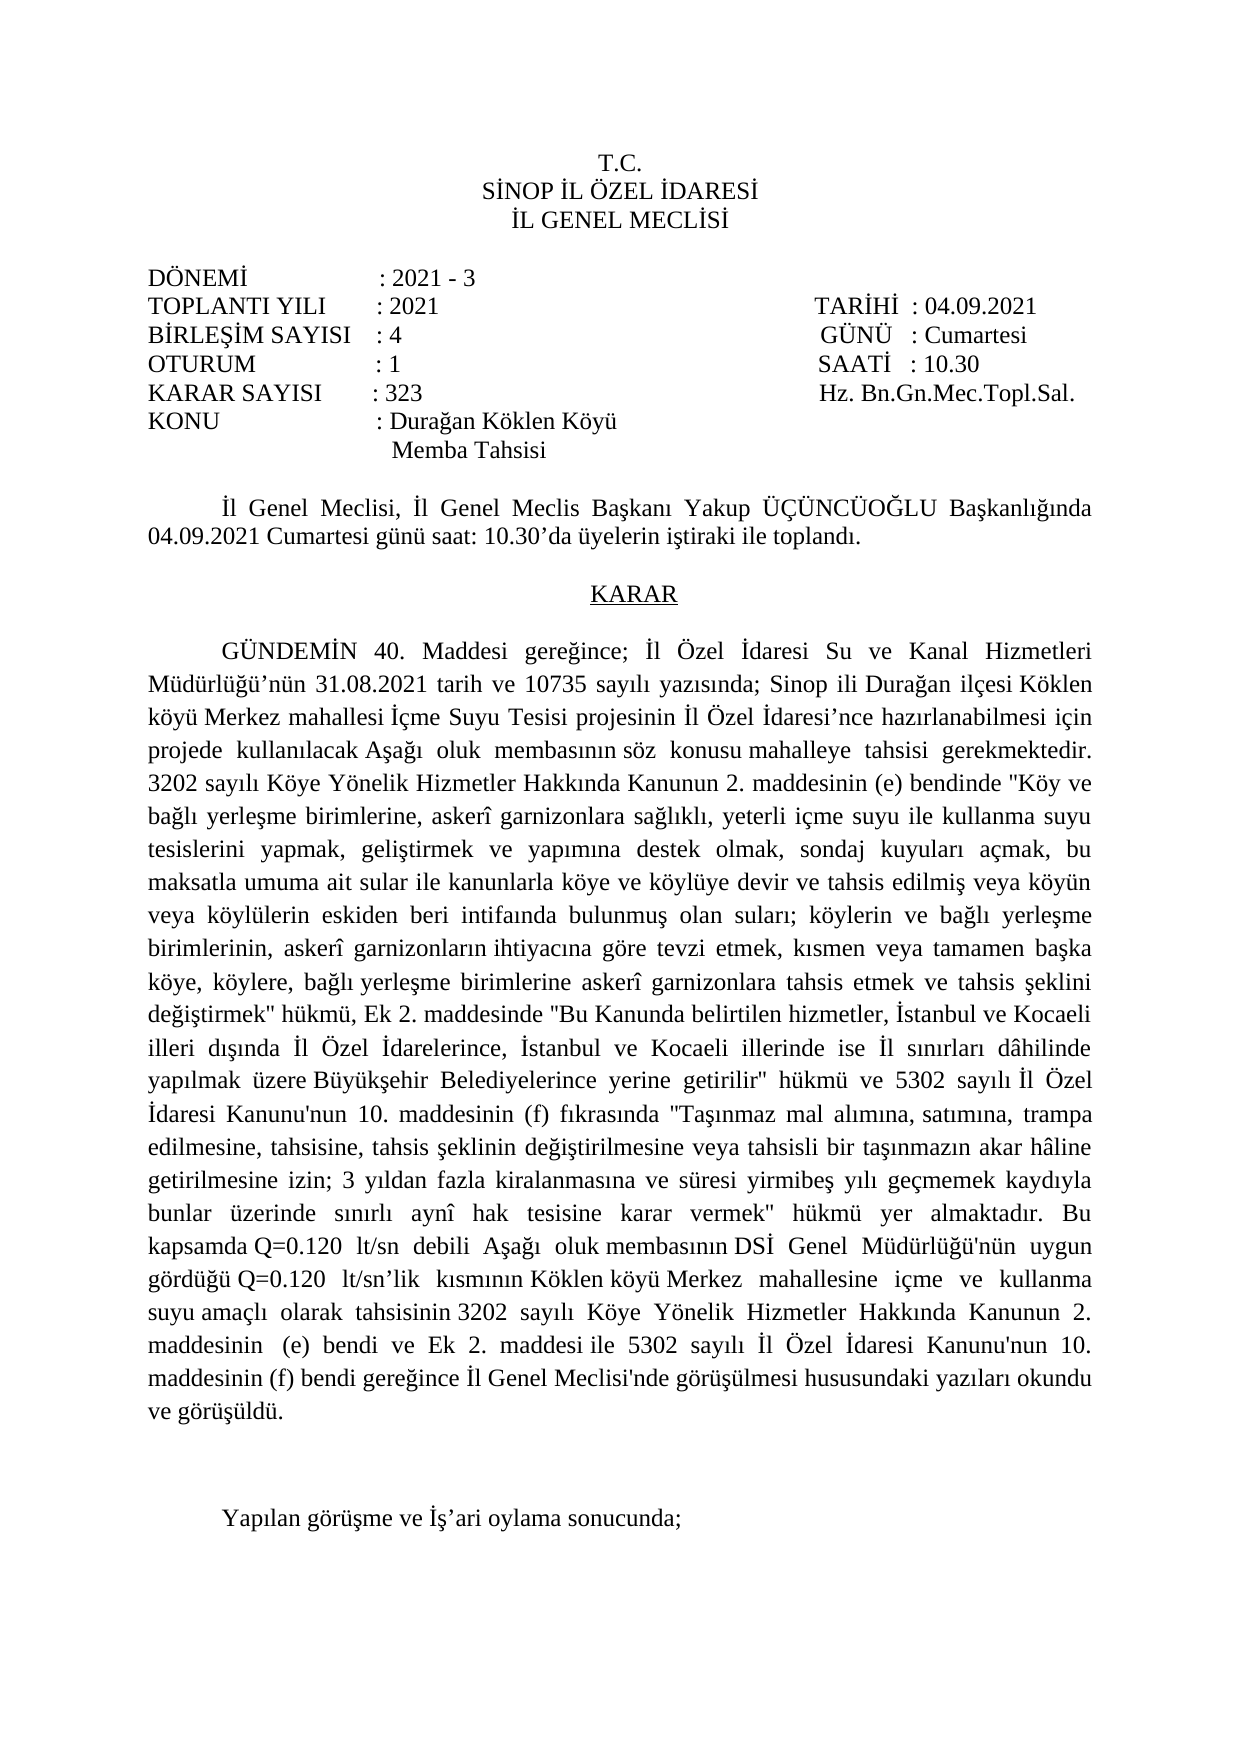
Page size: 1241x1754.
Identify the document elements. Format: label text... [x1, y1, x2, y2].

text İL GENEL MECLİSİ [148, 205, 1093, 234]
text KARAR [516, 579, 1093, 608]
text T.C. [148, 148, 1093, 176]
text İl Genel Meclisi, İl Genel Meclis Başkanı Yakup ÜÇÜNCÜOĞLU Başkanlığında 04.09.2021 Cumartesi günü saat: 10.30’da üyelerin iştiraki ile toplandı. [148, 493, 1093, 550]
text OTURUM : 1 SAATİ : 10.30 [148, 349, 1093, 378]
text SİNOP İL ÖZEL İDARESİ [148, 176, 1093, 205]
text DÖNEMİ : 2021 - 3 [148, 263, 1093, 291]
text TOPLANTI YILI : 2021 TARİHİ : 04.09.2021 [148, 291, 1093, 320]
text BİRLEŞİM SAYISI : 4 GÜNÜ : Cumartesi [148, 320, 1093, 349]
text Yapılan görüşme ve İş’ari oylama sonucunda; [148, 1503, 1093, 1532]
text GÜNDEMİN 40. Maddesi gereğince; İl Özel İdaresi Su ve Kanal Hizmetleri Müdürlüğü’nün 31.08.2021 tarih ve 10735 sayılı yazısında; Sinop ili Durağan ilçesi Köklen köyü Merkez mahallesi İçme Suyu Tesisi projesinin İl Özel İdaresi’nce hazırlanabilmesi için projede kullanılacak Aşağı oluk membasının söz konusu mahalleye tahsisi gerekmektedir. 3202 sayılı Köye Yönelik Hizmetler Hakkında Kanunun 2. maddesinin (e) bendinde ''Köy ve bağlı yerleşme birimlerine, askerî garnizonlara sağlıklı, yeterli içme suyu ile kullanma suyu tesislerini yapmak, geliştirmek ve yapımına destek olmak, sondaj kuyuları açmak, bu maksatla umuma ait sular ile kanunlarla köye ve köylüye devir ve tahsis edilmiş veya köyün veya köylülerin eskiden beri intifaında bulunmuş olan suları; köylerin ve bağlı yerleşme birimlerinin, askerî garnizonların ihtiyacına göre tevzi etmek, kısmen veya tamamen başka köye, köylere, bağlı yerleşme birimlerine askerî garnizonlara tahsis etmek ve tahsis şeklini değiştirmek'' hükmü, Ek 2. maddesinde ''Bu Kanunda belirtilen hizmetler, İstanbul ve Kocaeli illeri dışında İl Özel İdarelerince, İstanbul ve Kocaeli illerinde ise İl sınırları dâhilinde yapılmak üzere Büyükşehir Belediyelerince yerine getirilir'' hükmü ve 5302 sayılı İl Özel İdaresi Kanunu'nun 10. maddesinin (f) fıkrasında ''Taşınmaz mal alımına, satımına, trampa edilmesine, tahsisine, tahsis şeklinin değiştirilmesine veya tahsisli bir taşınmazın akar hâline getirilmesine izin; 3 yıldan fazla kiralanmasına ve süresi yirmibeş yılı geçmemek kaydıyla bunlar üzerinde sınırlı aynî hak tesisine karar vermek'' hükmü yer almaktadır. Bu kapsamda Q=0.120 lt/sn debili Aşağı oluk membasının DSİ Genel Müdürlüğü'nün uygun gördüğü Q=0.120 lt/sn’lik kısmının Köklen köyü Merkez mahallesine içme ve kullanma suyu amaçlı olarak tahsisinin 3202 sayılı Köye Yönelik Hizmetler Hakkında Kanunun 2. maddesinin (e) bendi ve Ek 2. maddesi ile 5302 sayılı İl Özel İdaresi Kanunu'nun 10. maddesinin (f) bendi gereğince İl Genel Meclisi'nde görüşülmesi hususundaki yazıları okundu ve görüşüldü. [148, 636, 1093, 1424]
text KARAR SAYISI : 323 Hz. Bn.Gn.Mec.Topl.Sal. [148, 378, 1093, 406]
text KONU : Durağan Köklen Köyü Memba Tahsisi [148, 406, 1093, 464]
